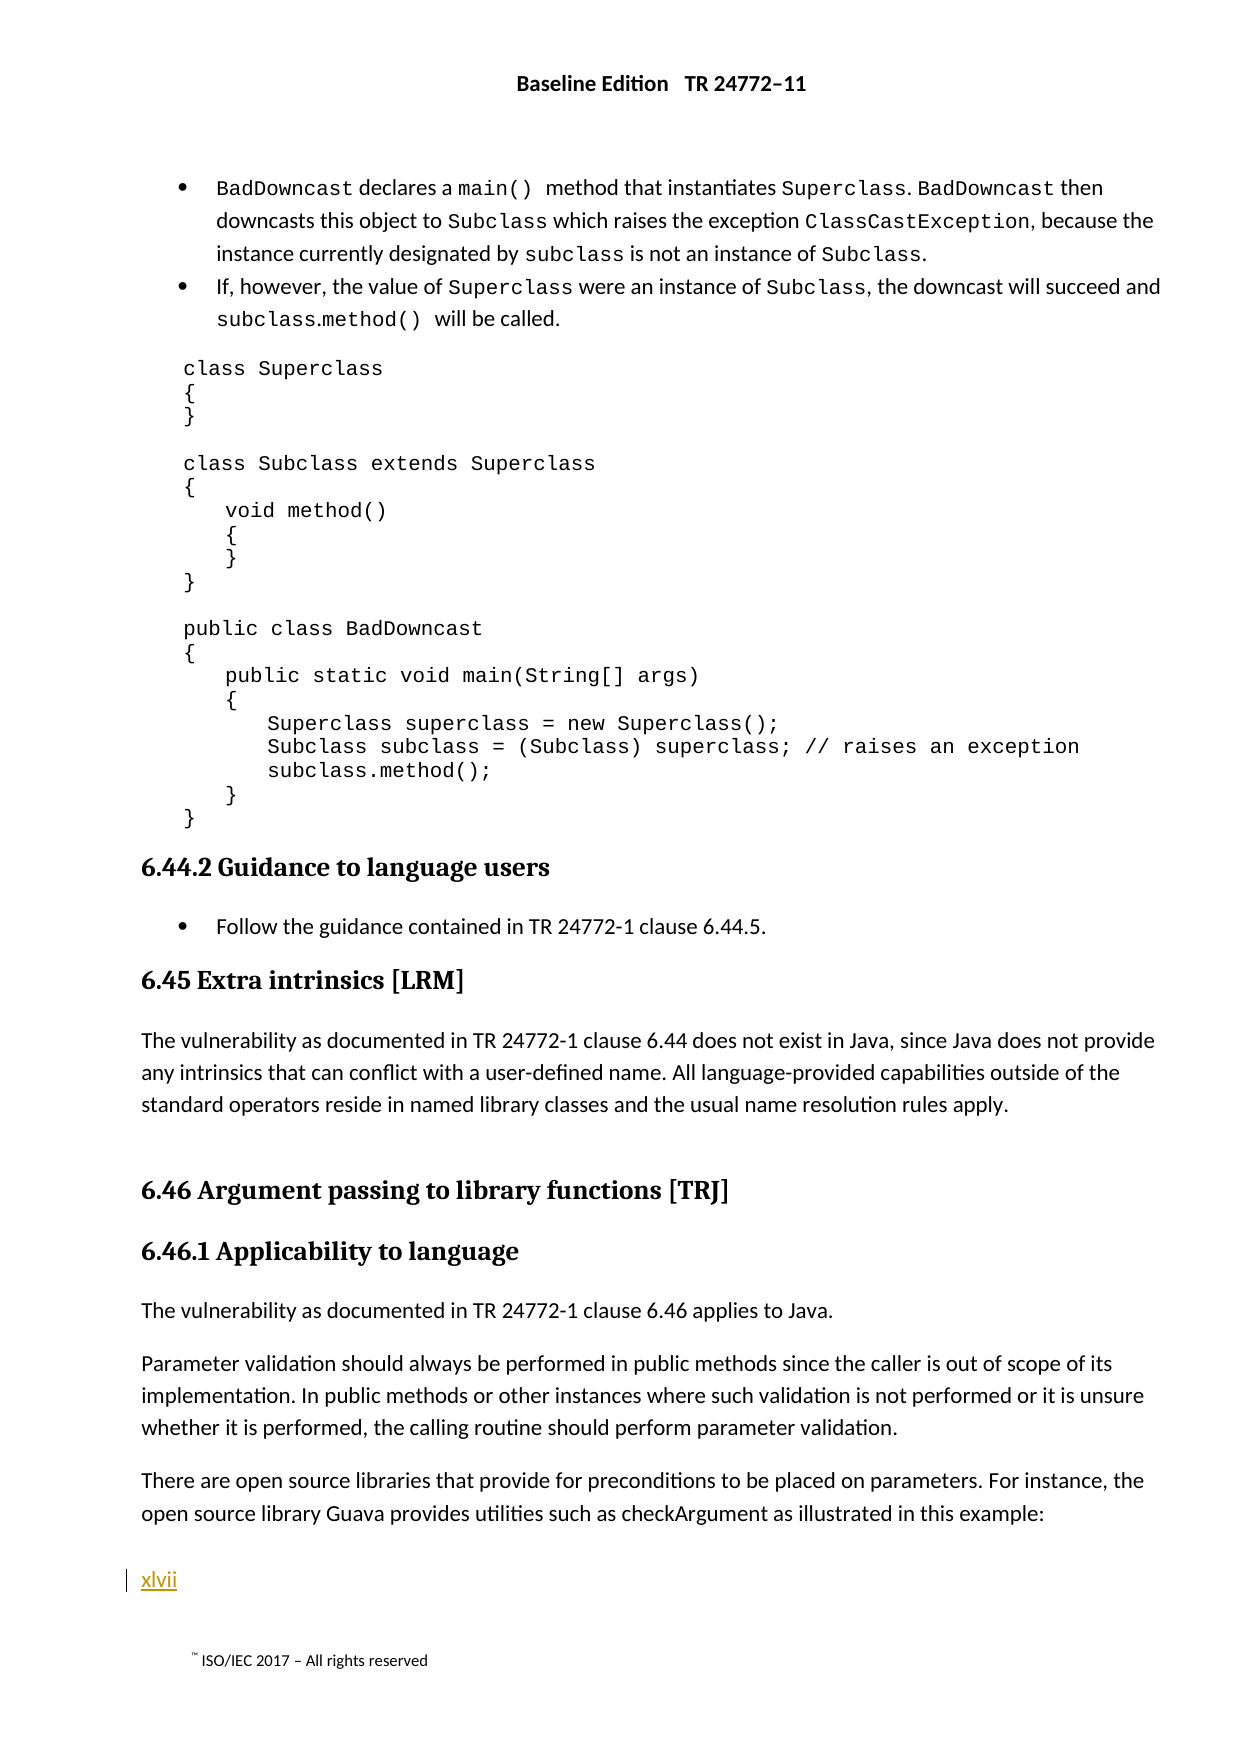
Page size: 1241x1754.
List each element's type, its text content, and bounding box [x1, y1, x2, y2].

text subclass.method(); [225, 760, 1182, 784]
subtitle 6.46 Argument passing to library functions [TRJ] [141, 1175, 1182, 1206]
subtitle 6.45 Extra intrinsics [LRM] [141, 965, 1182, 996]
subtitle 6.46.1 Applicability to language [141, 1236, 1182, 1267]
text Parameter validation should always be performed in public methods since the caller is out of scope of its implementation. In public methods or other instances where such validation is not performed or it is unsure whether it is performed, the calling routine should perform parameter validation. [141, 1349, 1182, 1442]
text { [183, 689, 1182, 713]
text Subclass subclass = (Subclass) superclass; // raises an exception [225, 736, 1182, 760]
text { [183, 642, 1182, 666]
list If, however, the value of Superclass were an instance of Subclass, the downcast will succeed and subclass.method() will be called. [178, 272, 1182, 333]
list Follow the guidance contained in TR 24772-1 clause 6.44.5. [178, 912, 1182, 940]
text There are open source libraries that provide for preconditions to be placed on parameters. For instance, the open source library Guava provides utilities such as checkArgument as illustrated in this example: [141, 1467, 1182, 1527]
text { [225, 524, 1182, 547]
text class Subclass extends Superclass [183, 453, 1182, 476]
list BadDowncast declares a main() method that instantiates Superclass. BadDowncast then downcasts this object to Subclass which raises the exception ClassCastException, because the instance currently designated by subclass is not an instance of Subclass. [178, 173, 1182, 267]
text } [183, 405, 1182, 429]
text void method() [183, 500, 1182, 524]
text } [225, 547, 1182, 571]
text The vulnerability as documented in TR 24772-1 clause 6.46 applies to Java. [141, 1296, 1182, 1324]
text The vulnerability as documented in TR 24772-1 clause 6.44 does not exist in Java, since Java does not provide any intrinsics that can conflict with a user-defined name. All language-provided capabilities outside of the standard operators reside in named library classes and the usual name resolution rules apply. [141, 1026, 1182, 1118]
text { [183, 476, 1182, 500]
text class Superclass [183, 358, 1182, 382]
subtitle 6.44.2 Guidance to language users [141, 852, 1182, 883]
text public static void main(String[] args) [183, 666, 1182, 689]
text Superclass superclass = new Superclass(); [225, 713, 1182, 736]
text } [183, 784, 1182, 807]
text } [183, 571, 1182, 594]
text public class BadDowncast [183, 618, 1182, 642]
text } [183, 807, 1182, 831]
text { [183, 382, 1182, 405]
